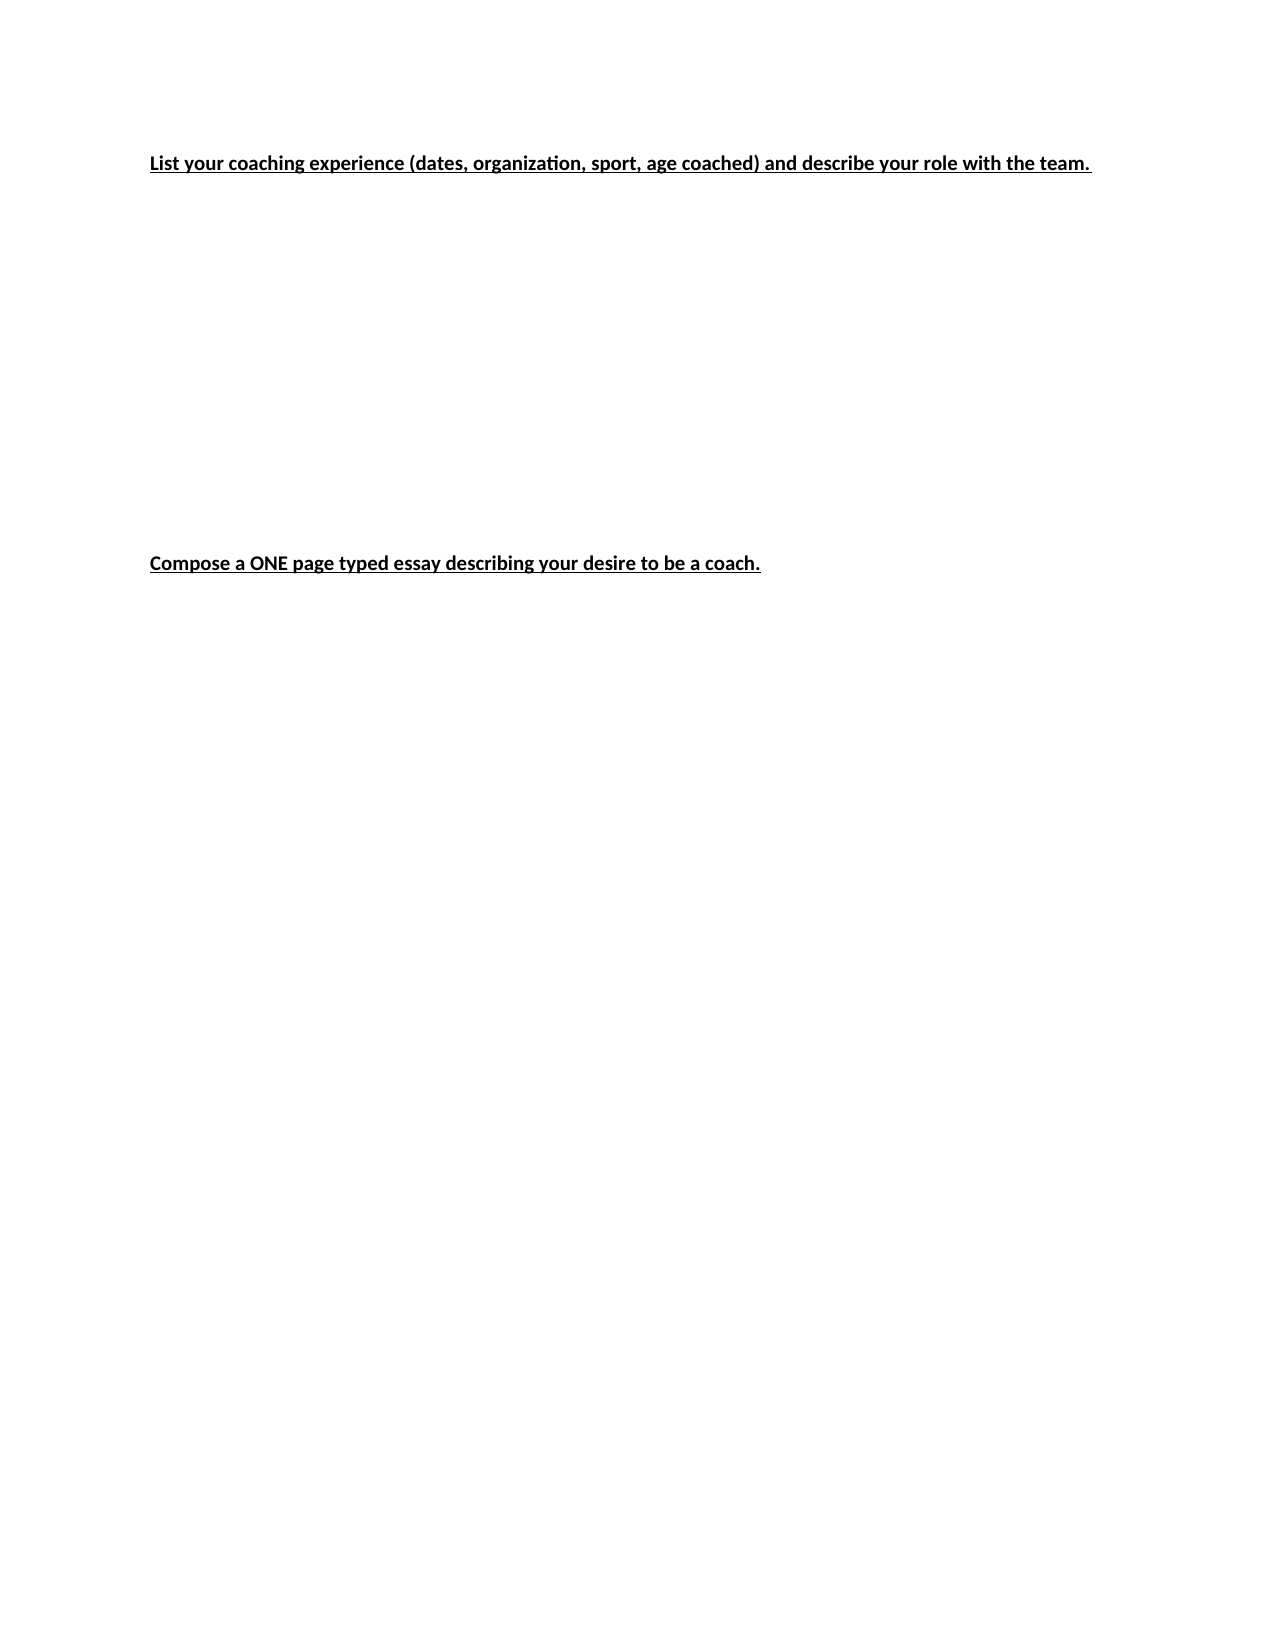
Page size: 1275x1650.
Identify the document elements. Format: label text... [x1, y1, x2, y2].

text List your coaching experience (dates, organization, sport, age coached) and describe your role with the team. [150, 150, 1125, 175]
text Compose a ONE page typed essay describing your desire to be a coach. [150, 550, 1125, 575]
